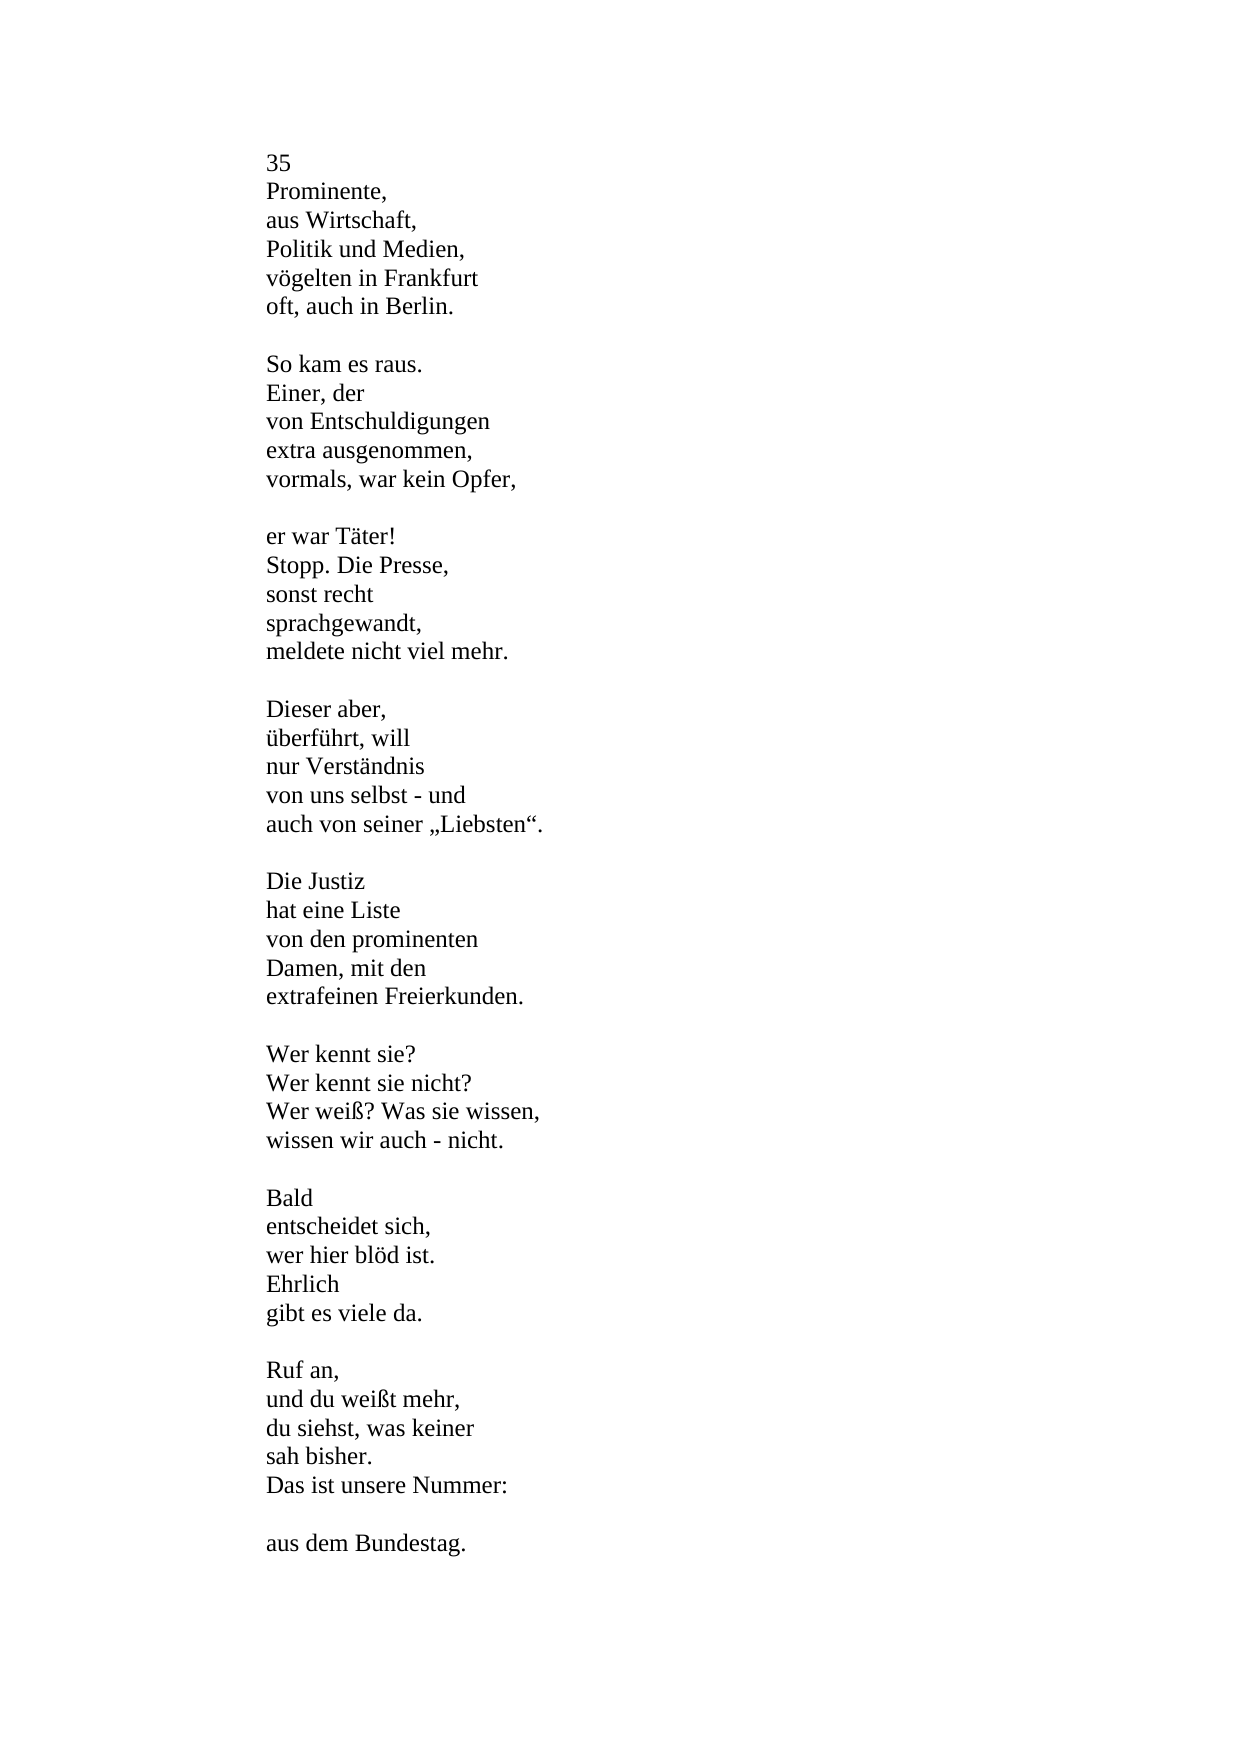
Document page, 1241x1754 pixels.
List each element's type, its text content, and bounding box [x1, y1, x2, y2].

text er war Täter! [266, 521, 1093, 550]
text hat eine Liste [266, 895, 1093, 924]
text 35 [266, 148, 1093, 176]
text wissen wir auch - nicht. [266, 1125, 1093, 1154]
text gibt es viele da. [266, 1298, 1093, 1326]
text Damen, mit den [266, 953, 1093, 981]
text oft, auch in Berlin. [266, 291, 1093, 320]
text So kam es raus. [266, 349, 1093, 378]
text Stopp. Die Presse, [266, 550, 1093, 579]
text von den prominenten [266, 924, 1093, 953]
text vormals, war kein Opfer, [266, 464, 1093, 493]
text nur Verständnis [266, 751, 1093, 780]
text überführt, will [266, 723, 1093, 751]
text Wer kennt sie? [266, 1039, 1093, 1068]
text auch von seiner „Liebsten“. [266, 809, 1093, 838]
text Dieser aber, [266, 694, 1093, 723]
text meldete nicht viel mehr. [266, 636, 1093, 665]
text und du weißt mehr, [266, 1384, 1093, 1413]
text sah bisher. [266, 1441, 1093, 1470]
text wer hier blöd ist. [266, 1240, 1093, 1269]
text Wer weiß? Was sie wissen, [266, 1096, 1093, 1125]
text extrafeinen Freierkunden. [266, 981, 1093, 1010]
text sprachgewandt, [266, 608, 1093, 636]
text von Entschuldigungen [266, 406, 1093, 435]
text von uns selbst - und [266, 780, 1093, 809]
text Ruf an, [266, 1355, 1093, 1384]
text extra ausgenommen, [266, 435, 1093, 464]
text du siehst, was keiner [266, 1413, 1093, 1441]
text vögelten in Frankfurt [266, 263, 1093, 291]
text Prominente, [266, 176, 1093, 205]
text aus Wirtschaft, [266, 205, 1093, 234]
text Ehrlich [266, 1269, 1093, 1298]
text Das ist unsere Nummer: [266, 1470, 1093, 1499]
text sonst recht [266, 579, 1093, 608]
text Wer kennt sie nicht? [266, 1068, 1093, 1096]
text Politik und Medien, [266, 234, 1093, 263]
text Die Justiz [266, 866, 1093, 895]
text entscheidet sich, [266, 1211, 1093, 1240]
text Einer, der [266, 378, 1093, 406]
text Bald [266, 1183, 1093, 1211]
text aus dem Bundestag. [266, 1528, 1093, 1556]
